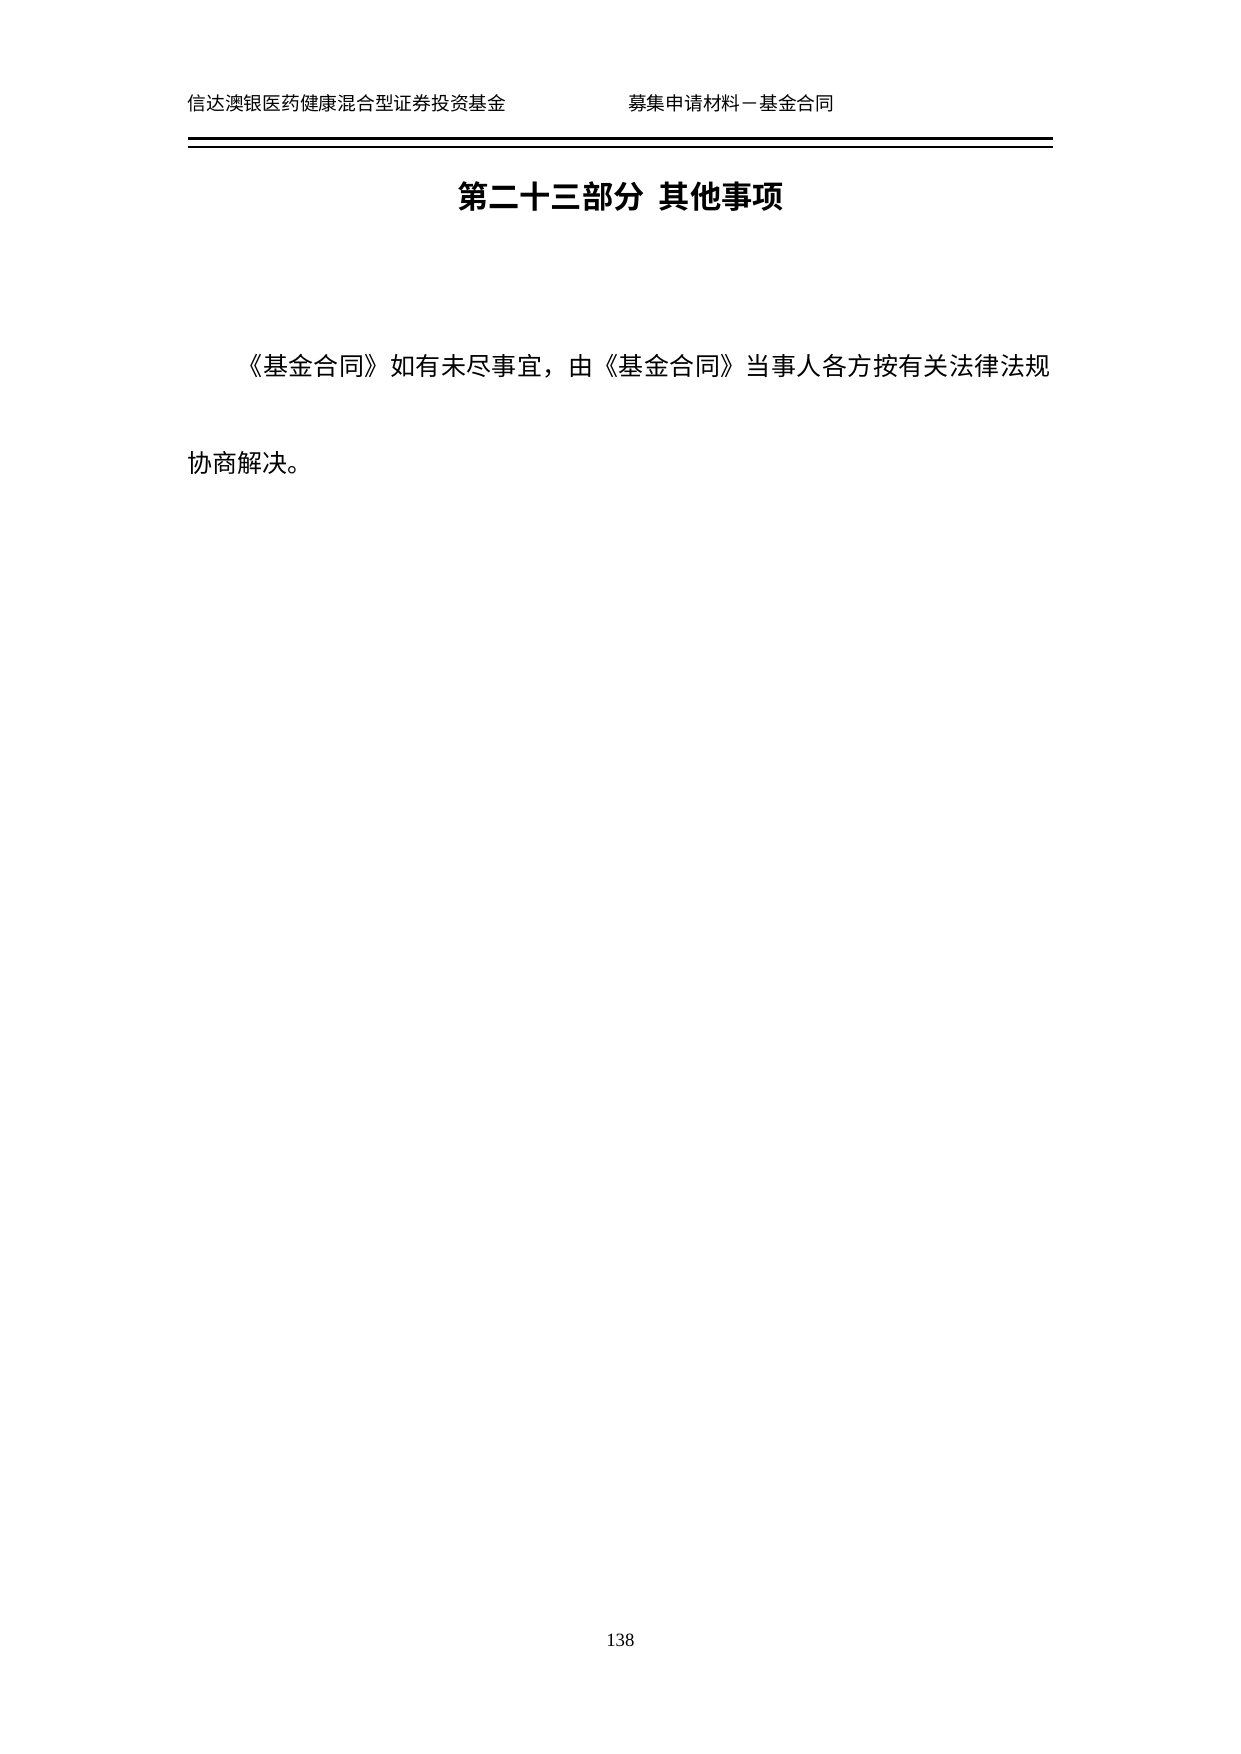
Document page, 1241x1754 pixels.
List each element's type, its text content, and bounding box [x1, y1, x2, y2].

subtitle 第二十三部分 其他事项 [187, 162, 1053, 227]
text 《基金合同》如有未尽事宜，由《基金合同》当事人各方按有关法律法规协商解决。 [187, 332, 1053, 494]
